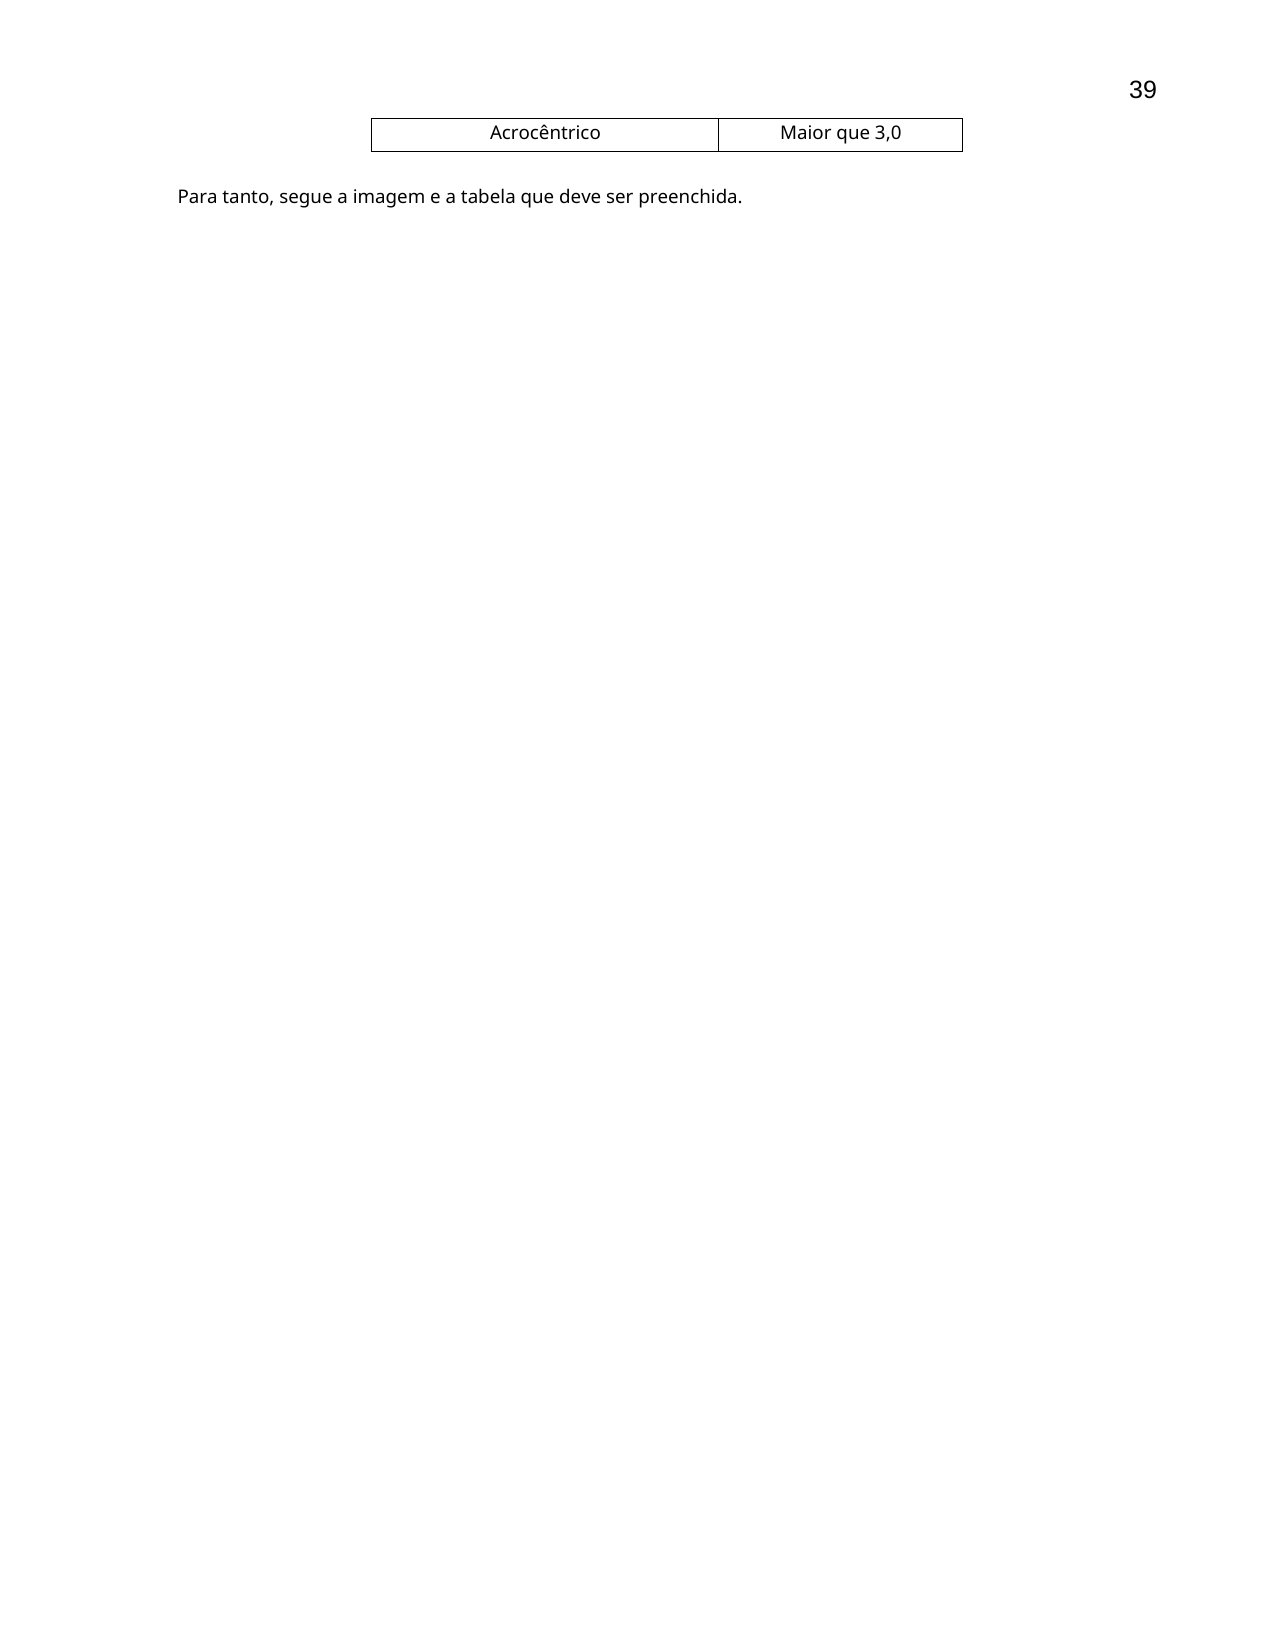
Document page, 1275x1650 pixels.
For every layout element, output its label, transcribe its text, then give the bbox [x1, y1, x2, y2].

text Para tanto, segue a imagem e a tabela que deve ser preenchida. [177, 184, 1157, 209]
table_cell Maior que 3,0 [719, 119, 962, 151]
table_cell Acrocêntrico [372, 119, 718, 151]
